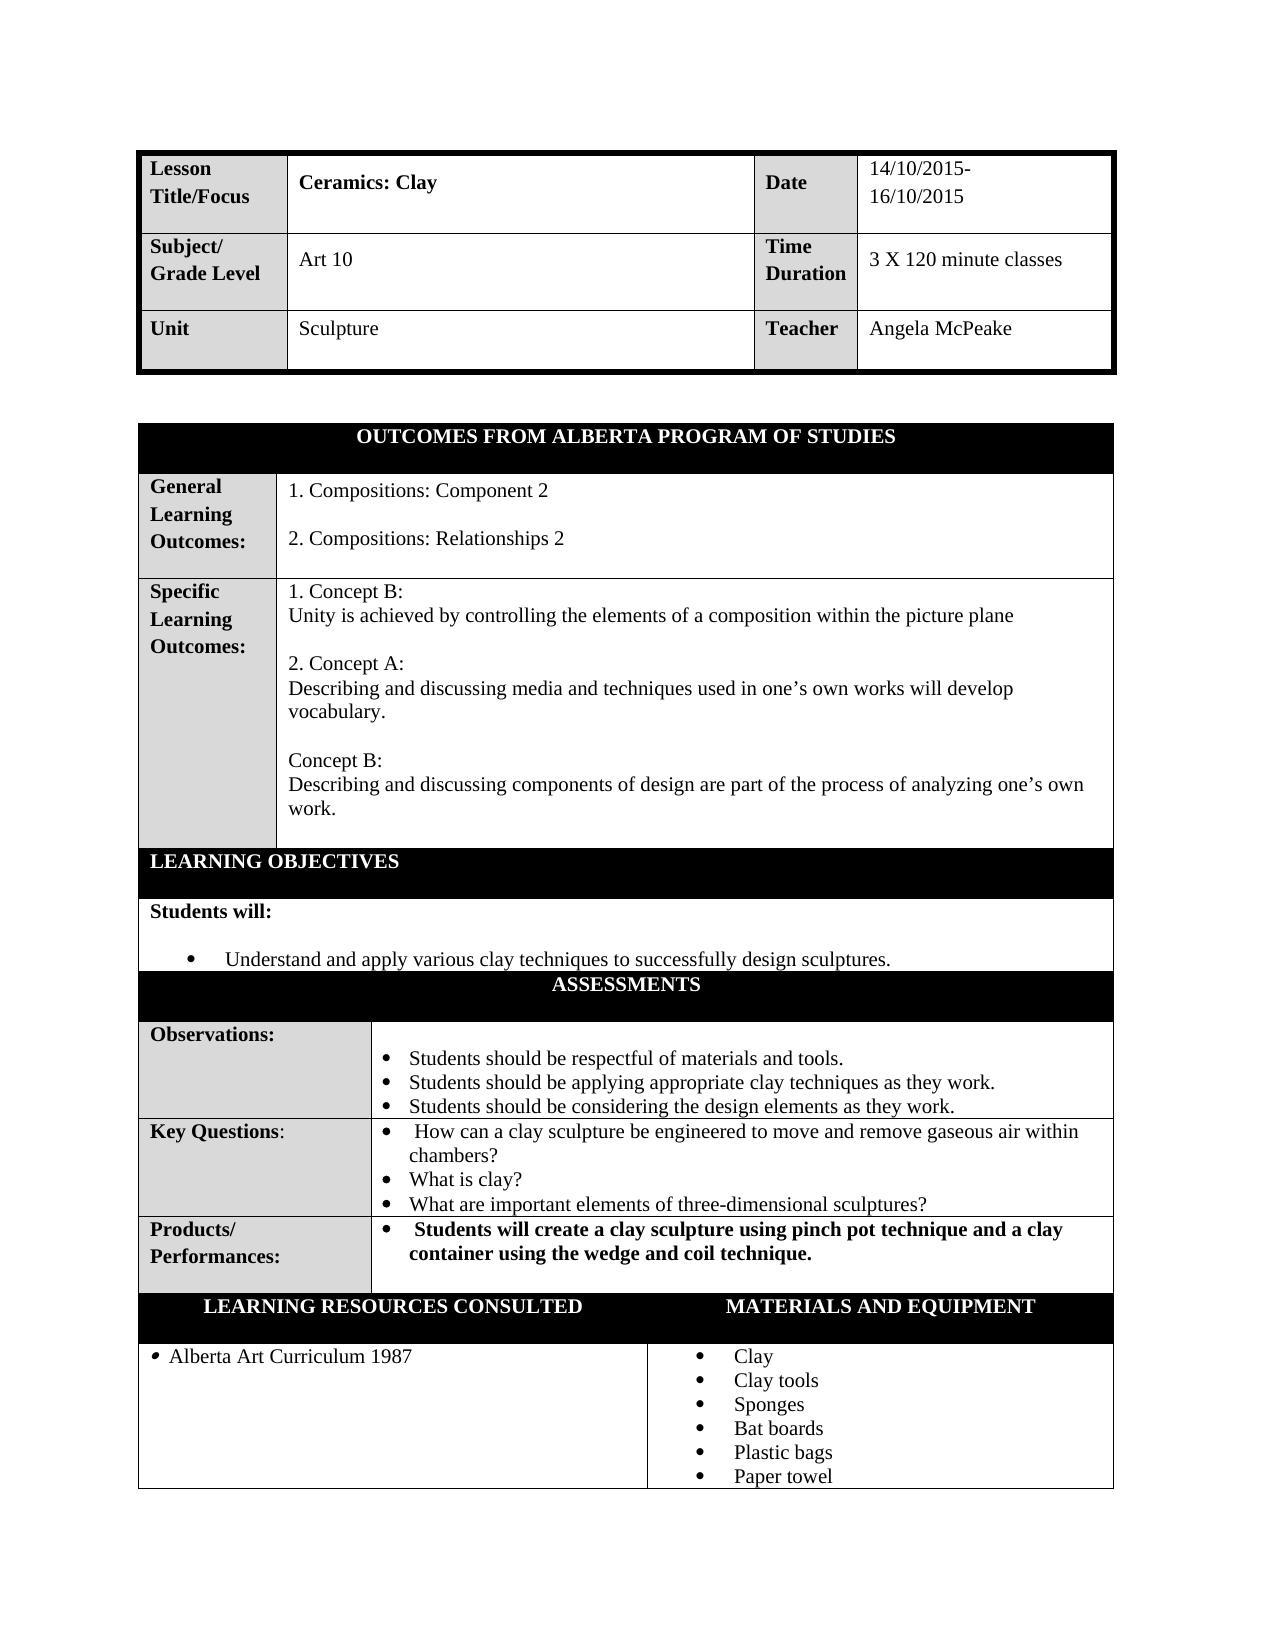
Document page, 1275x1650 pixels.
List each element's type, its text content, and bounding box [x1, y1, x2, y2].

table_cell Students should be respectful of materials and tools. Students should be applying appropriate clay techniques as they work. Students should be considering the design elements as they work. [372, 1022, 1113, 1118]
table_cell Art 10 [288, 234, 754, 310]
table_cell How can a clay sculpture be engineered to move and remove gaseous air within chambers? What is clay? What are important elements of three-dimensional sculptures? [372, 1119, 1113, 1216]
table_header 14/10/2015- 16/10/2015 [858, 156, 1111, 233]
table_cell Unit [142, 311, 287, 369]
table_cell Time Duration [755, 234, 857, 310]
table_cell Subject/Grade Level [142, 234, 287, 310]
table_header OUTCOMES FROM ALBERTA PROGRAM OF STUDIES [139, 424, 1113, 473]
table_cell Teacher [755, 311, 857, 369]
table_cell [139, 1344, 647, 1488]
table_cell General Learning Outcomes: [139, 474, 276, 578]
table_cell Students will create a clay sculpture using pinch pot technique and a clay container using the wedge and coil technique. [372, 1217, 1113, 1293]
table_cell Products/Performances: [139, 1217, 371, 1293]
table_cell Specific Learning Outcomes: [139, 579, 276, 848]
table_cell 1. Concept B: Unity is achieved by controlling the elements of a composition within the picture plane 2. Concept A: Describing and discussing media and techniques used in one’s own works will develop vocabulary. Concept B: Describing and discussing components of design are part of the process of analyzing one’s own work. [277, 579, 1113, 848]
table_cell Sculpture [288, 311, 754, 369]
table_cell Angela McPeake [858, 311, 1111, 369]
table_cell MATERIALS AND EQUIPMENT [648, 1294, 1113, 1343]
table_header Lesson Title/Focus [142, 156, 287, 233]
table_cell Key Questions: [139, 1119, 371, 1216]
table_header Ceramics: Clay [288, 156, 754, 233]
table_header Date [755, 156, 857, 233]
table_cell LEARNING RESOURCES CONSULTED [139, 1294, 647, 1343]
table_cell 3 X 120 minute classes [858, 234, 1111, 310]
table_cell Observations: [139, 1022, 371, 1118]
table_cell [648, 1344, 1113, 1488]
table_cell 1. Compositions: Component 2 2. Compositions: Relationships 2 [277, 474, 1113, 578]
table_cell LEARNING OBJECTIVES [139, 849, 1113, 898]
table_cell ASSESSMENTS [139, 972, 1113, 1021]
table_cell Students will: Understand and apply various clay techniques to successfully design sculptures. [139, 899, 1113, 971]
